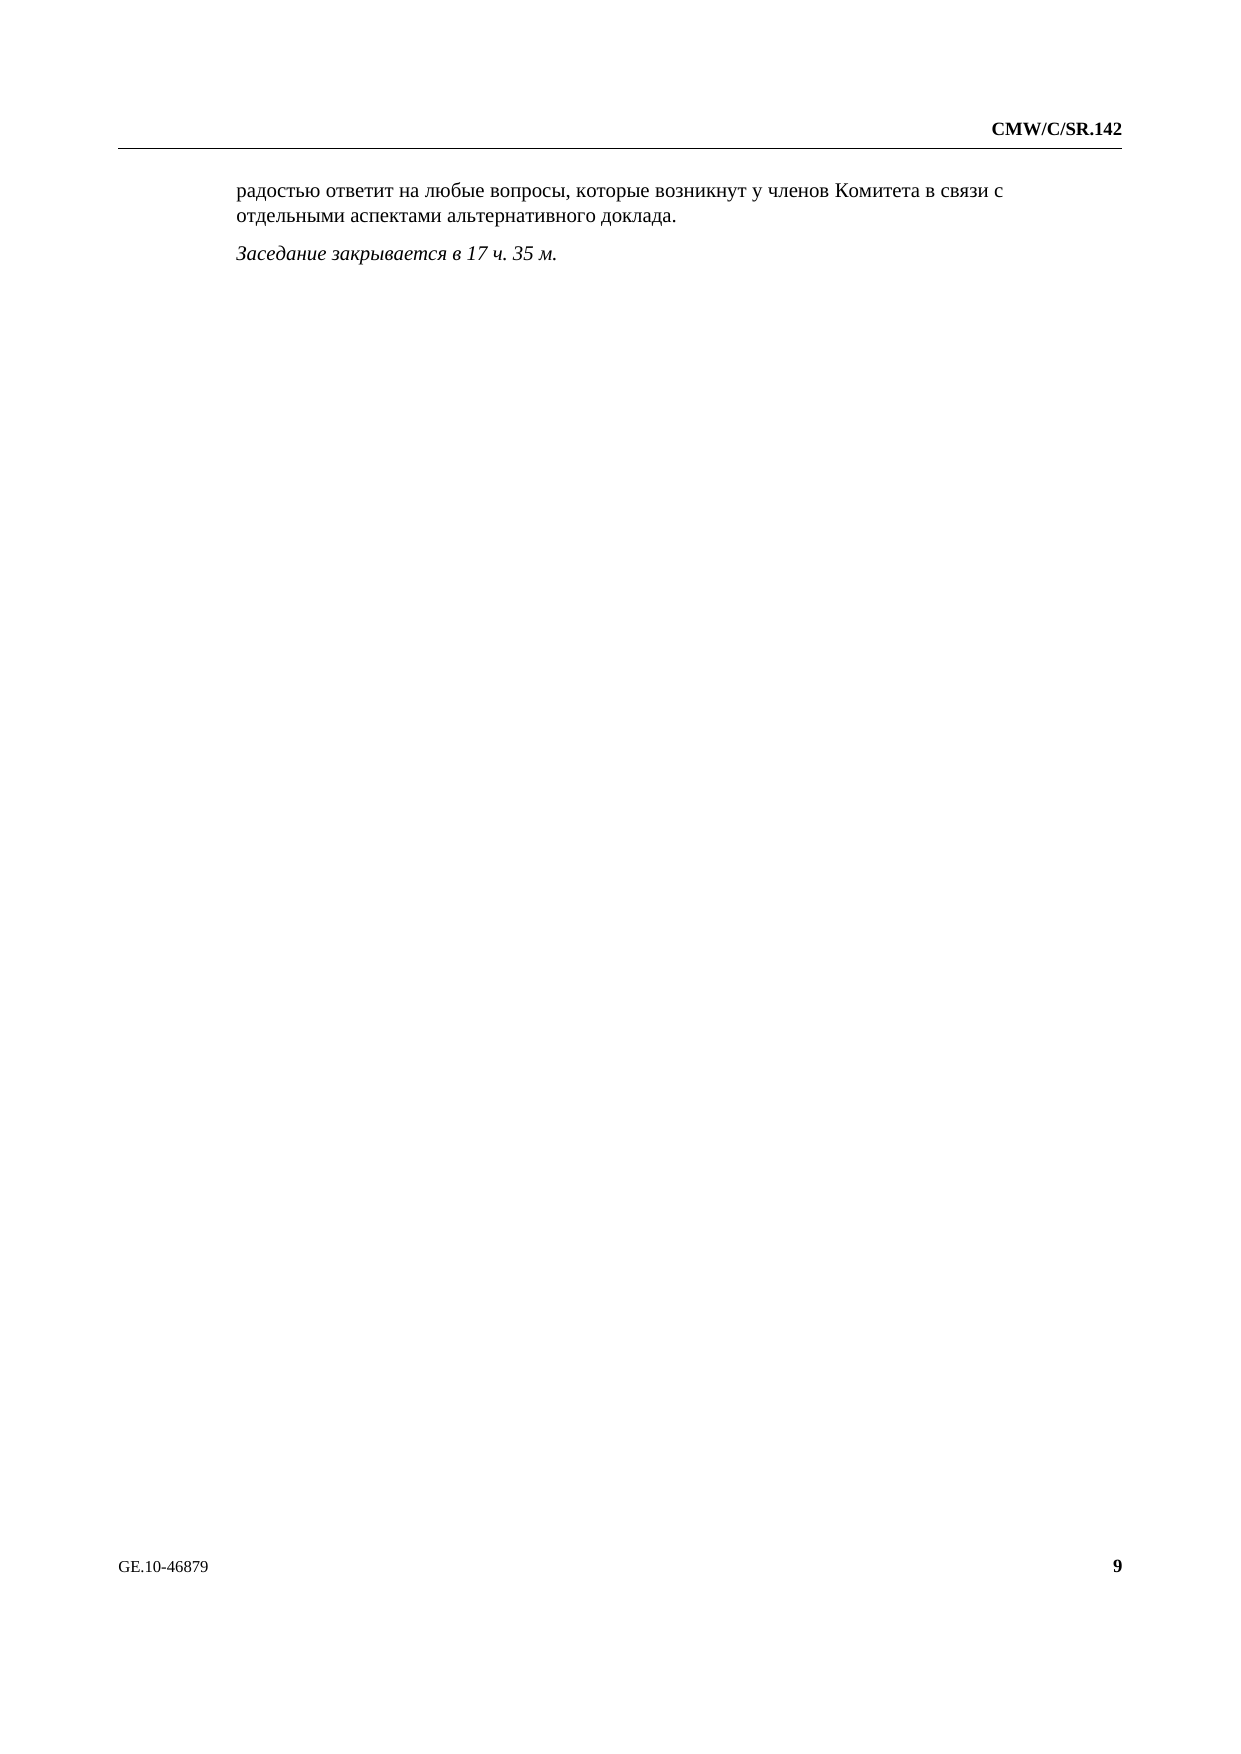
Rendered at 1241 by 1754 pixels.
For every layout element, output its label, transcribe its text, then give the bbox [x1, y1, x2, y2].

text Заседание закрывается в 17 ч. 35 м. [236, 240, 1004, 265]
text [236, 177, 1004, 227]
